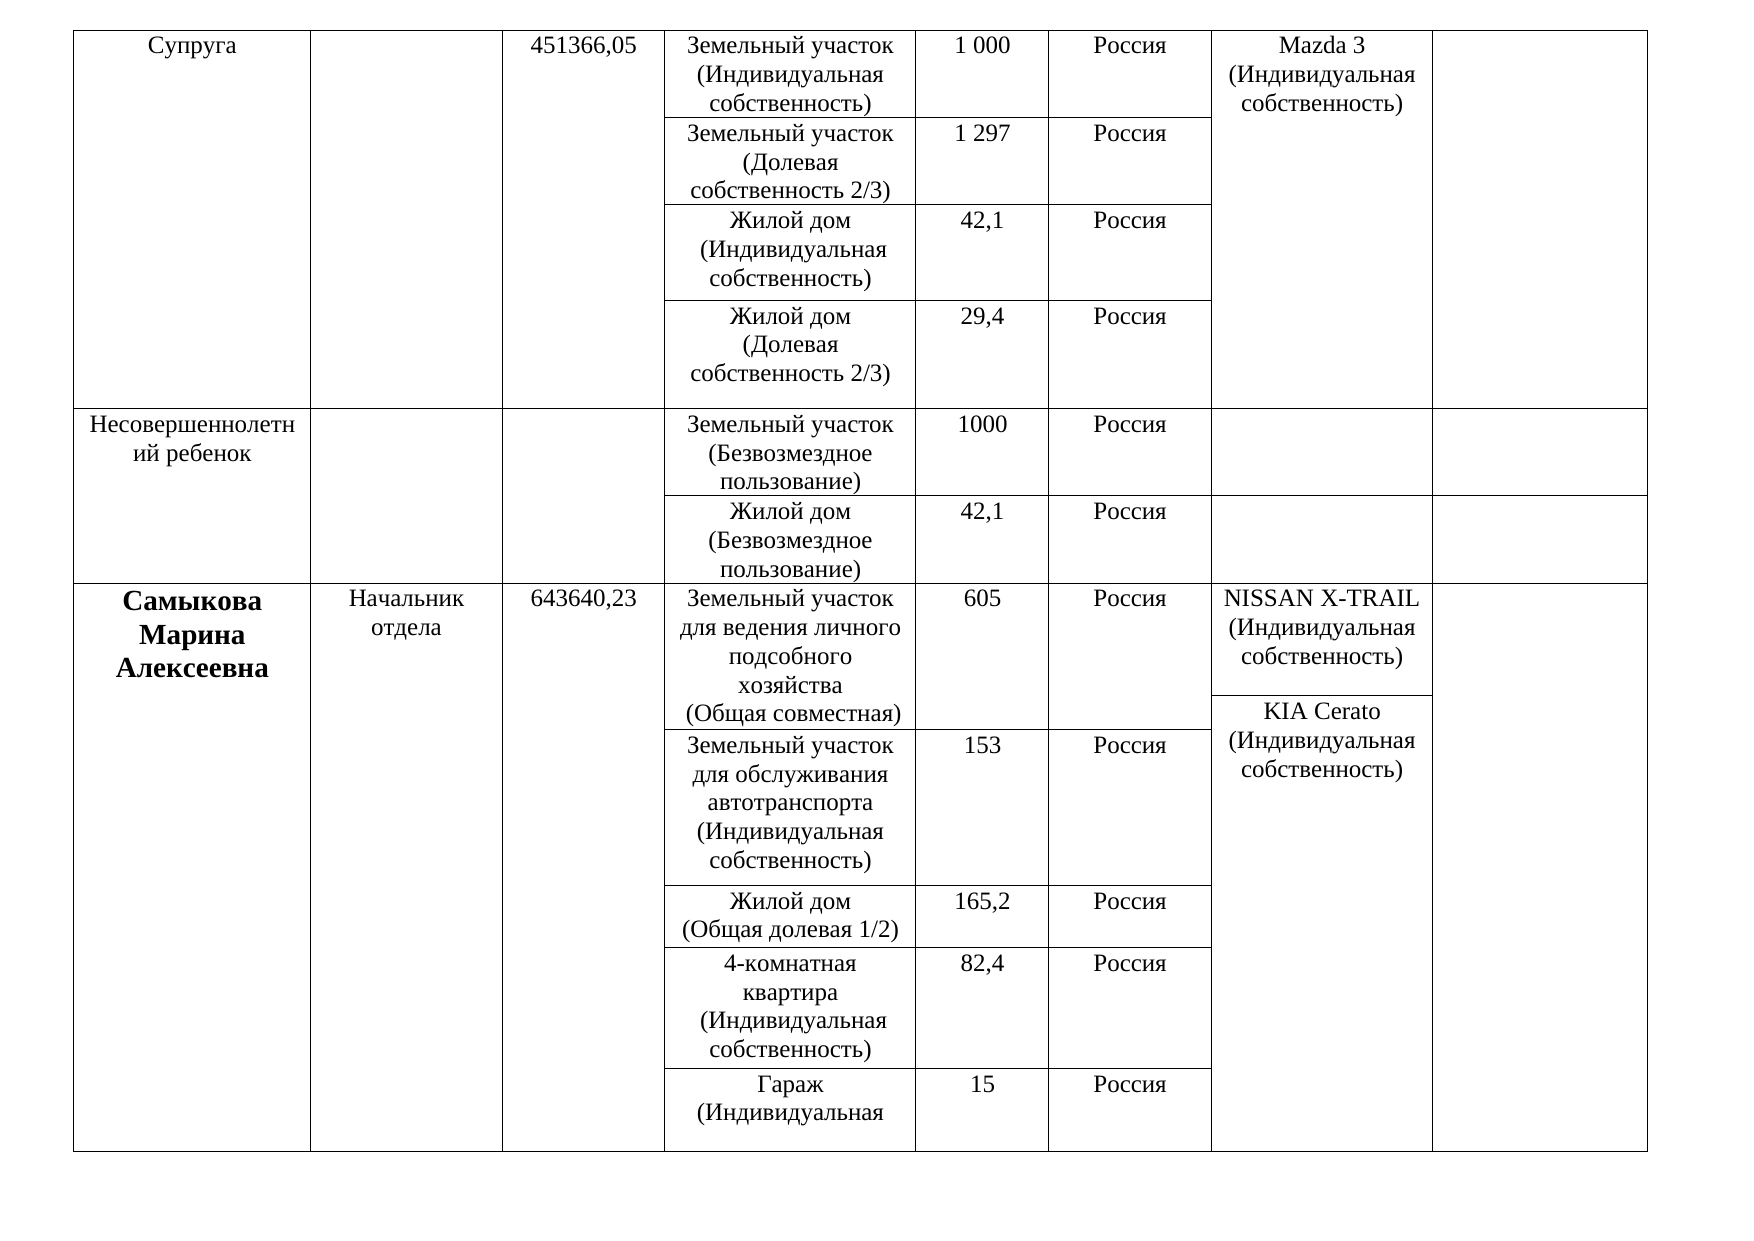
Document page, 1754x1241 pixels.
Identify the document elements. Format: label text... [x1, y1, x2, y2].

table_cell Россия [1049, 886, 1211, 947]
table_cell [311, 409, 502, 582]
table_cell [1433, 409, 1647, 495]
table_cell 1000 [916, 409, 1048, 495]
table_cell Земельный участок (Индивидуальная собственность) [665, 31, 915, 117]
table_cell Россия [1049, 118, 1211, 204]
table_cell Жилой дом (Долевая собственность 2/3) [665, 301, 915, 408]
table_cell Жилой дом (Общая долевая 1/2) [665, 886, 915, 947]
table_cell [311, 31, 502, 408]
table_cell 605 [916, 584, 1048, 729]
table_cell Россия [1049, 496, 1211, 582]
table_cell Россия [1049, 584, 1211, 729]
table_cell Россия [1049, 1069, 1211, 1151]
table_cell Россия [1049, 205, 1211, 300]
table_cell Земельный участок (Долевая собственность 2/3) [665, 118, 915, 204]
table_cell Земельный участок для обслуживания автотранспорта (Индивидуальная собственность) [665, 730, 915, 885]
table_cell 29,4 [916, 301, 1048, 408]
table_cell 42,1 [916, 205, 1048, 300]
table_cell KIA Cerato (Индивидуальная собственность) [1212, 696, 1432, 1151]
table_cell Самыкова Марина Алексеевна [74, 584, 310, 1151]
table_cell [665, 1069, 915, 1151]
table_cell Россия [1049, 31, 1211, 117]
table_cell Россия [1049, 730, 1211, 885]
table_cell Mazda 3 (Индивидуальная собственность) [1212, 31, 1432, 408]
table_cell [1212, 409, 1432, 495]
table_cell 15 [916, 1069, 1048, 1151]
table_cell 42,1 [916, 496, 1048, 582]
table_cell [1433, 31, 1647, 408]
table_cell 153 [916, 730, 1048, 885]
table_cell 451366,05 [503, 31, 664, 408]
table_cell 4-комнатная квартира (Индивидуальная собственность) [665, 948, 915, 1068]
table_cell [1212, 496, 1432, 582]
table_cell 643640,23 [503, 584, 664, 1151]
table_cell [503, 409, 664, 582]
table_cell Земельный участок для ведения личного подсобного хозяйства (Общая совместная) [665, 584, 915, 729]
table_cell [1433, 496, 1647, 582]
table_cell Россия [1049, 301, 1211, 408]
table_cell Земельный участок (Безвозмездное пользование) [665, 409, 915, 495]
table_cell 165,2 [916, 886, 1048, 947]
table_cell 82,4 [916, 948, 1048, 1068]
table_cell Несовершеннолетний ребенок [74, 409, 310, 582]
table_cell Жилой дом (Индивидуальная собственность) [665, 205, 915, 300]
table_cell Супруга [74, 31, 310, 408]
table_cell Россия [1049, 409, 1211, 495]
table_cell [1433, 584, 1647, 1151]
table_cell Жилой дом (Безвозмездное пользование) [665, 496, 915, 582]
table_cell Начальник отдела [311, 584, 502, 1151]
table_cell NISSAN X-TRAIL (Индивидуальная собственность) [1212, 584, 1432, 695]
table_cell Россия [1049, 948, 1211, 1068]
table_cell 1 000 [916, 31, 1048, 117]
table_cell 1 297 [916, 118, 1048, 204]
